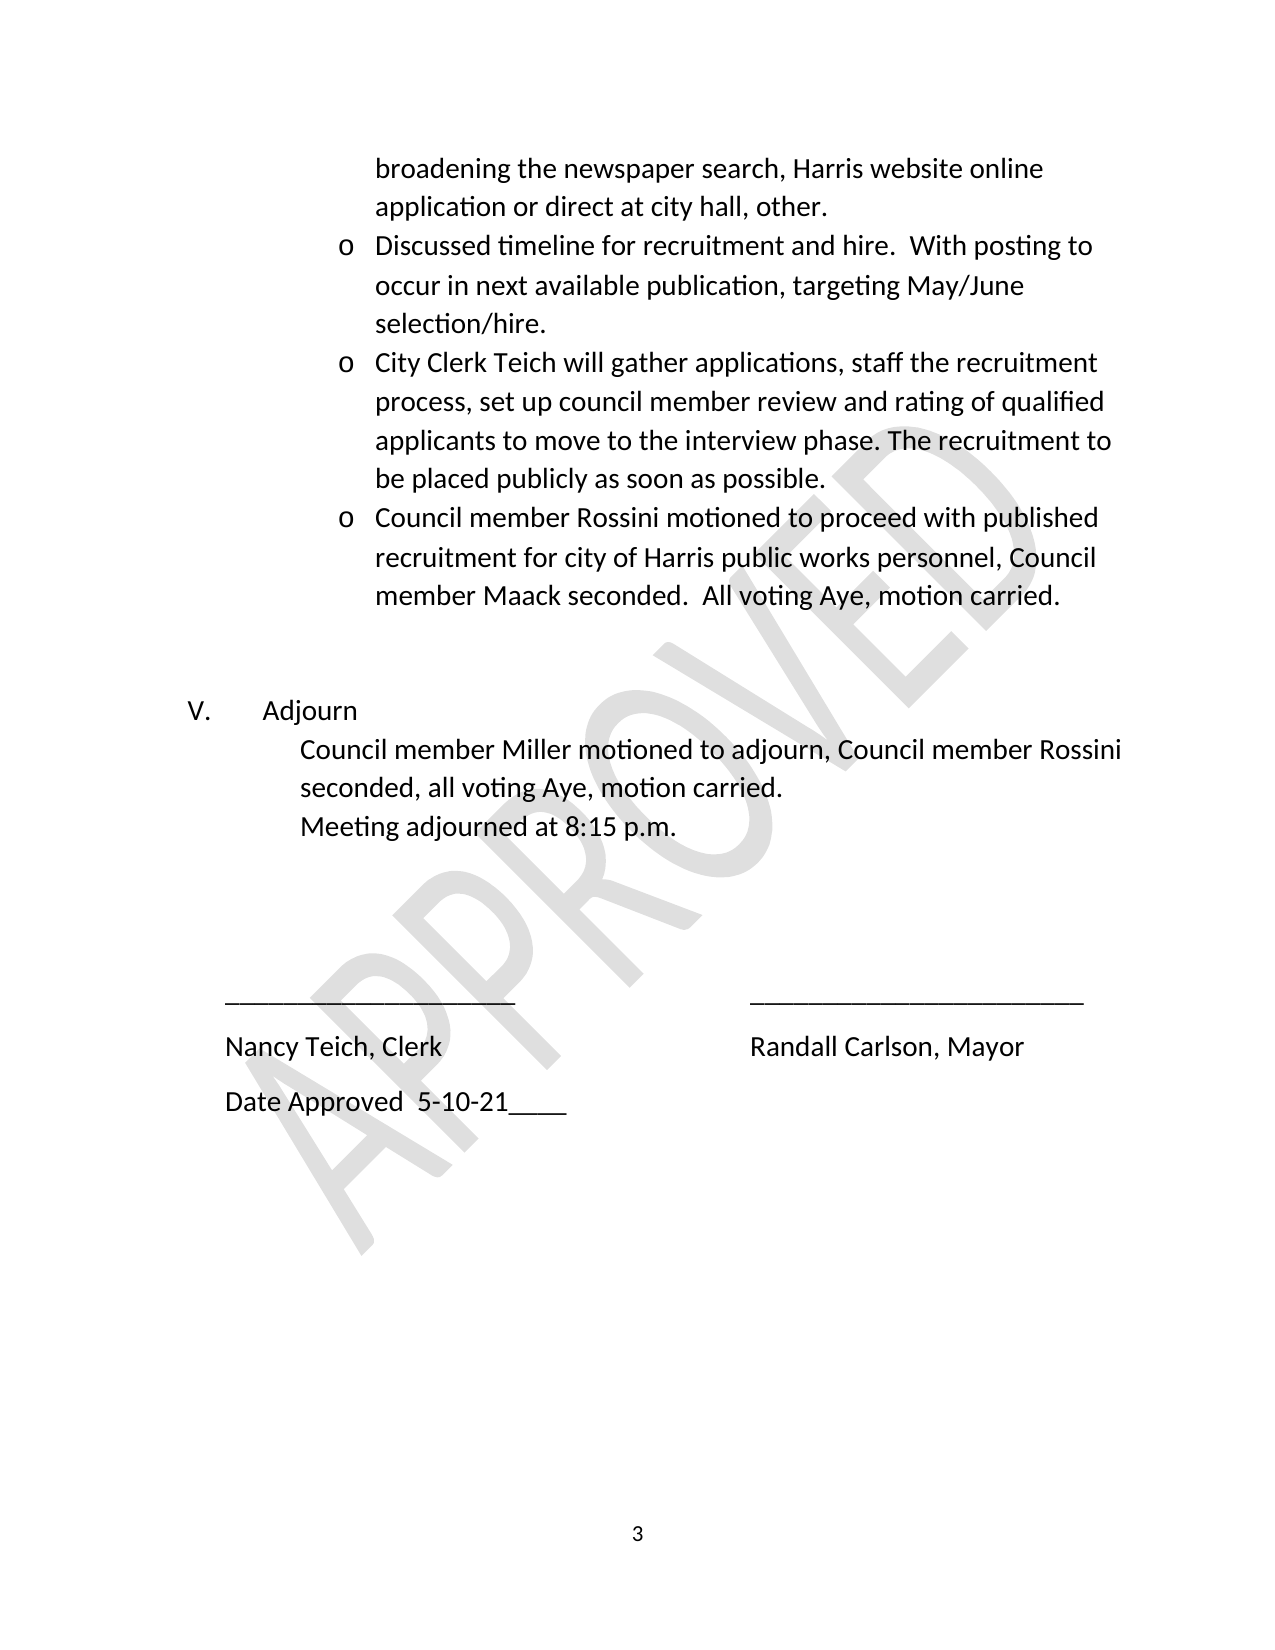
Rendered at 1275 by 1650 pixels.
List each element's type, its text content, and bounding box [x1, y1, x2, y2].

text ____________________ _______________________ [225, 973, 1125, 1009]
list Council member Rossini motioned to proceed with published recruitment for city of Harris public works personnel, Council member Maack seconded. All voting Aye, motion carried. [337, 499, 1125, 613]
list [337, 150, 1125, 224]
list City Clerk Teich will gather applications, staff the recruitment process, set up council member review and rating of qualified applicants to move to the interview phase. The recruitment to be placed publicly as soon as possible. [337, 344, 1125, 496]
list Adjourn [187, 692, 1125, 728]
text Nancy Teich, Clerk Randall Carlson, Mayor [225, 1028, 1125, 1064]
list Meeting adjourned at 8:15 p.m. [300, 808, 1125, 843]
text Date Approved 5-10-21____ [225, 1083, 1125, 1119]
list Discussed timeline for recruitment and hire. With posting to occur in next available publication, targeting May/June selection/hire. [337, 227, 1125, 341]
list Council member Miller motioned to adjourn, Council member Rossini seconded, all voting Aye, motion carried. [300, 731, 1125, 805]
